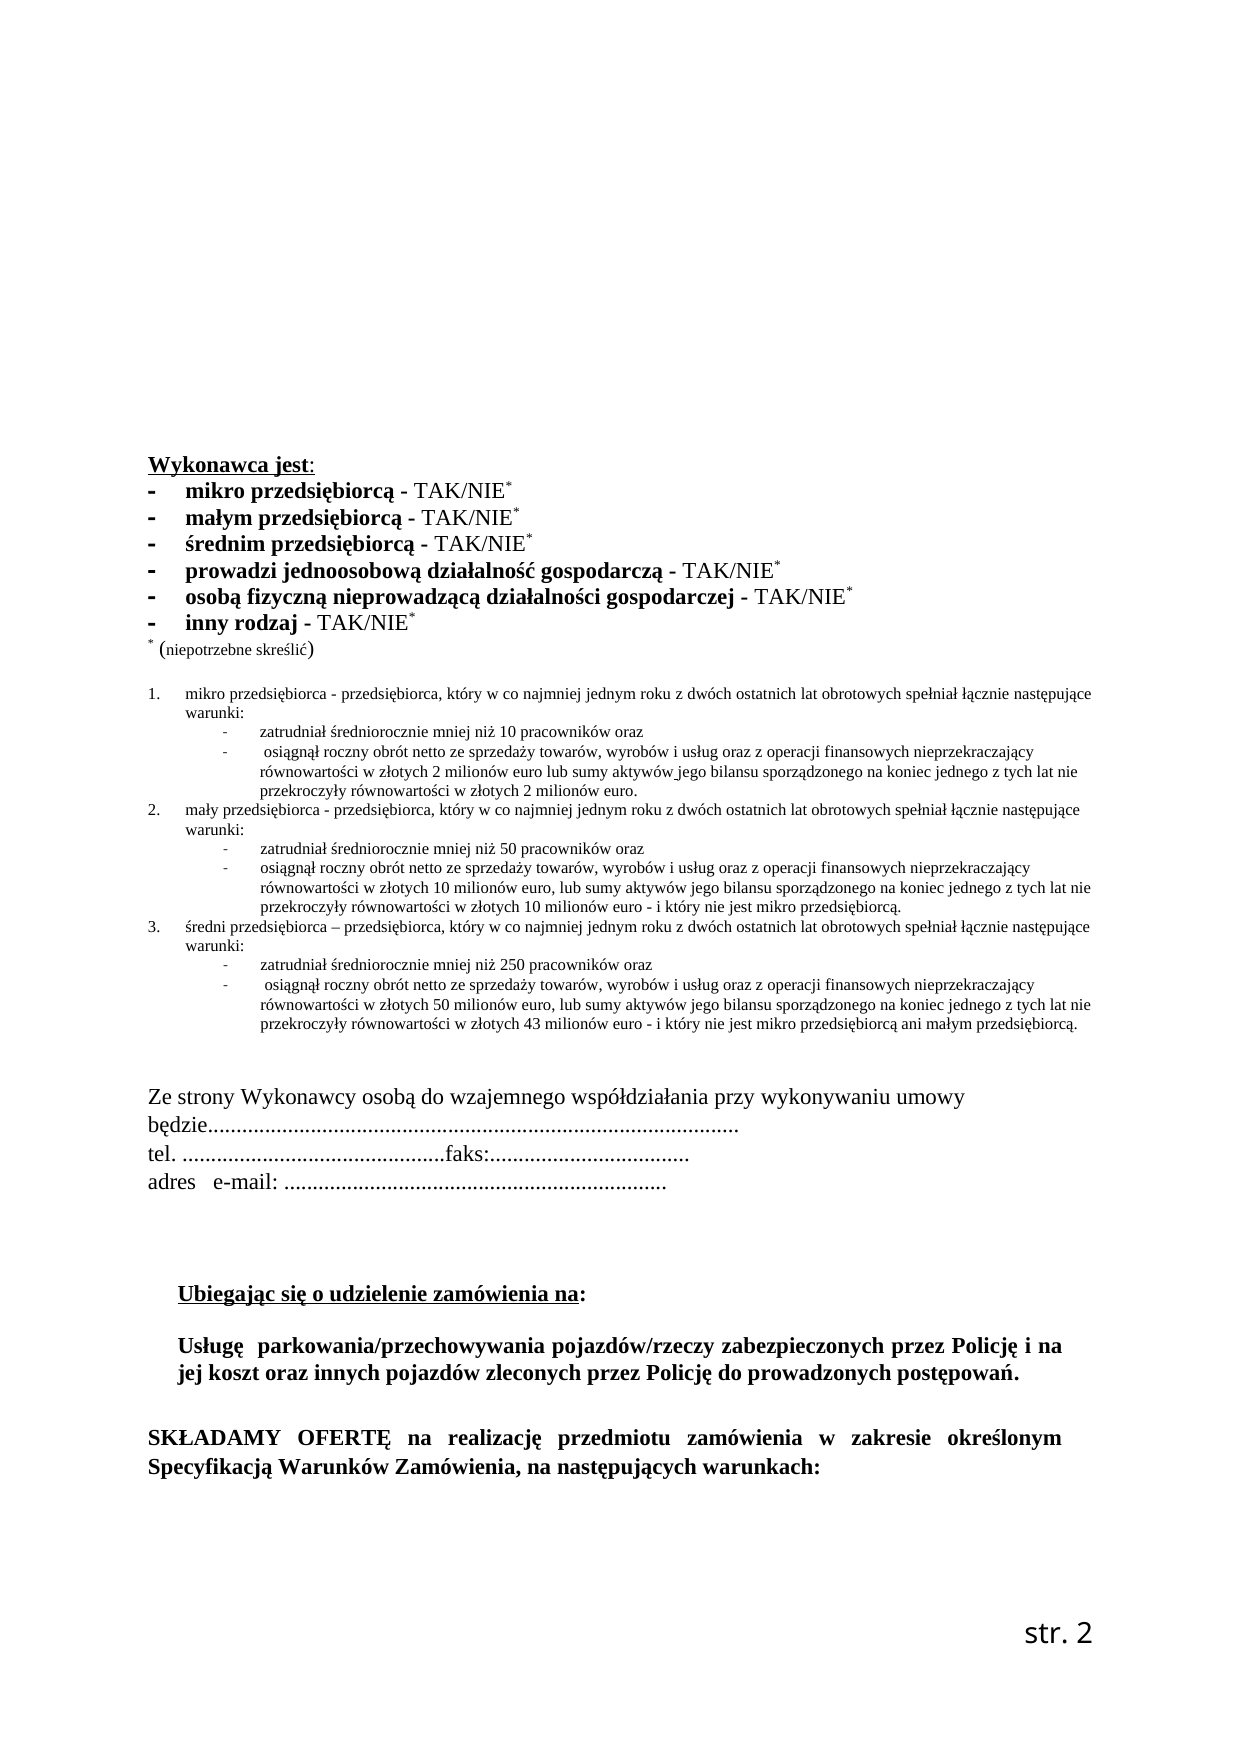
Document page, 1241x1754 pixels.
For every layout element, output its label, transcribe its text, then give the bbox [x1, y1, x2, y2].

text Wykonawca jest: [148, 451, 1093, 478]
text Usługę parkowania/przechowywania pojazdów/rzeczy zabezpieczonych przez Policję i na jej koszt oraz innych pojazdów zleconych przez Policję do prowadzonych postępowań. [177, 1332, 1063, 1385]
list zatrudniał średniorocznie mniej niż 250 pracowników oraz [223, 955, 1093, 974]
text Ubiegając się o udzielenie zamówienia na: [177, 1279, 1063, 1306]
list mały przedsiębiorca - przedsiębiorca, który w co najmniej jednym roku z dwóch ostatnich lat obrotowych spełniał łącznie następujące warunki: [148, 800, 1093, 838]
list małym przedsiębiorcą - TAK/NIE* [148, 504, 1093, 530]
list inny rodzaj - TAK/NIE* [148, 609, 1093, 636]
list osobą fizyczną nieprowadzącą działalności gospodarczej - TAK/NIE* [148, 583, 1093, 609]
list zatrudniał średniorocznie mniej niż 10 pracowników oraz [222, 722, 1093, 742]
list osiągnął roczny obrót netto ze sprzedaży towarów, wyrobów i usług oraz z operacji finansowych nieprzekraczający równowartości w złotych 2 milionów euro lub sumy aktywów jego bilansu sporządzonego na koniec jednego z tych lat nie przekroczyły równowartości w złotych 2 milionów euro. [222, 742, 1093, 800]
list średnim przedsiębiorcą - TAK/NIE* [148, 530, 1093, 557]
list zatrudniał średniorocznie mniej niż 50 pracowników oraz [223, 838, 1093, 858]
text tel. ..............................................faks:................................... [148, 1140, 1093, 1166]
list mikro przedsiębiorcą - TAK/NIE* [148, 478, 1093, 504]
text adres e-mail: ................................................................... [148, 1168, 1093, 1195]
text * (niepotrzebne skreślić) [148, 636, 1093, 660]
list osiągnął roczny obrót netto ze sprzedaży towarów, wyrobów i usług oraz z operacji finansowych nieprzekraczający równowartości w złotych 10 milionów euro, lub sumy aktywów jego bilansu sporządzonego na koniec jednego z tych lat nie przekroczyły równowartości w złotych 10 milionów euro - i który nie jest mikro przedsiębiorcą. [223, 858, 1093, 916]
text Ze strony Wykonawcy osobą do wzajemnego współdziałania przy wykonywaniu umowy [148, 1083, 1093, 1109]
list osiągnął roczny obrót netto ze sprzedaży towarów, wyrobów i usług oraz z operacji finansowych nieprzekraczający równowartości w złotych 50 milionów euro, lub sumy aktywów jego bilansu sporządzonego na koniec jednego z tych lat nie przekroczyły równowartości w złotych 43 milionów euro - i który nie jest mikro przedsiębiorcą ani małym przedsiębiorcą. [223, 974, 1093, 1033]
text SKŁADAMY OFERTĘ na realizację przedmiotu zamówienia w zakresie określonym Specyfikacją Warunków Zamówienia, na następujących warunkach: [148, 1424, 1063, 1479]
list średni przedsiębiorca – przedsiębiorca, który w co najmniej jednym roku z dwóch ostatnich lat obrotowych spełniał łącznie następujące warunki: [148, 916, 1093, 955]
list prowadzi jednoosobową działalność gospodarczą - TAK/NIE* [148, 557, 1093, 583]
text będzie............................................................................................. [148, 1111, 1093, 1138]
list mikro przedsiębiorca - przedsiębiorca, który w co najmniej jednym roku z dwóch ostatnich lat obrotowych spełniał łącznie następujące warunki: [148, 684, 1093, 722]
